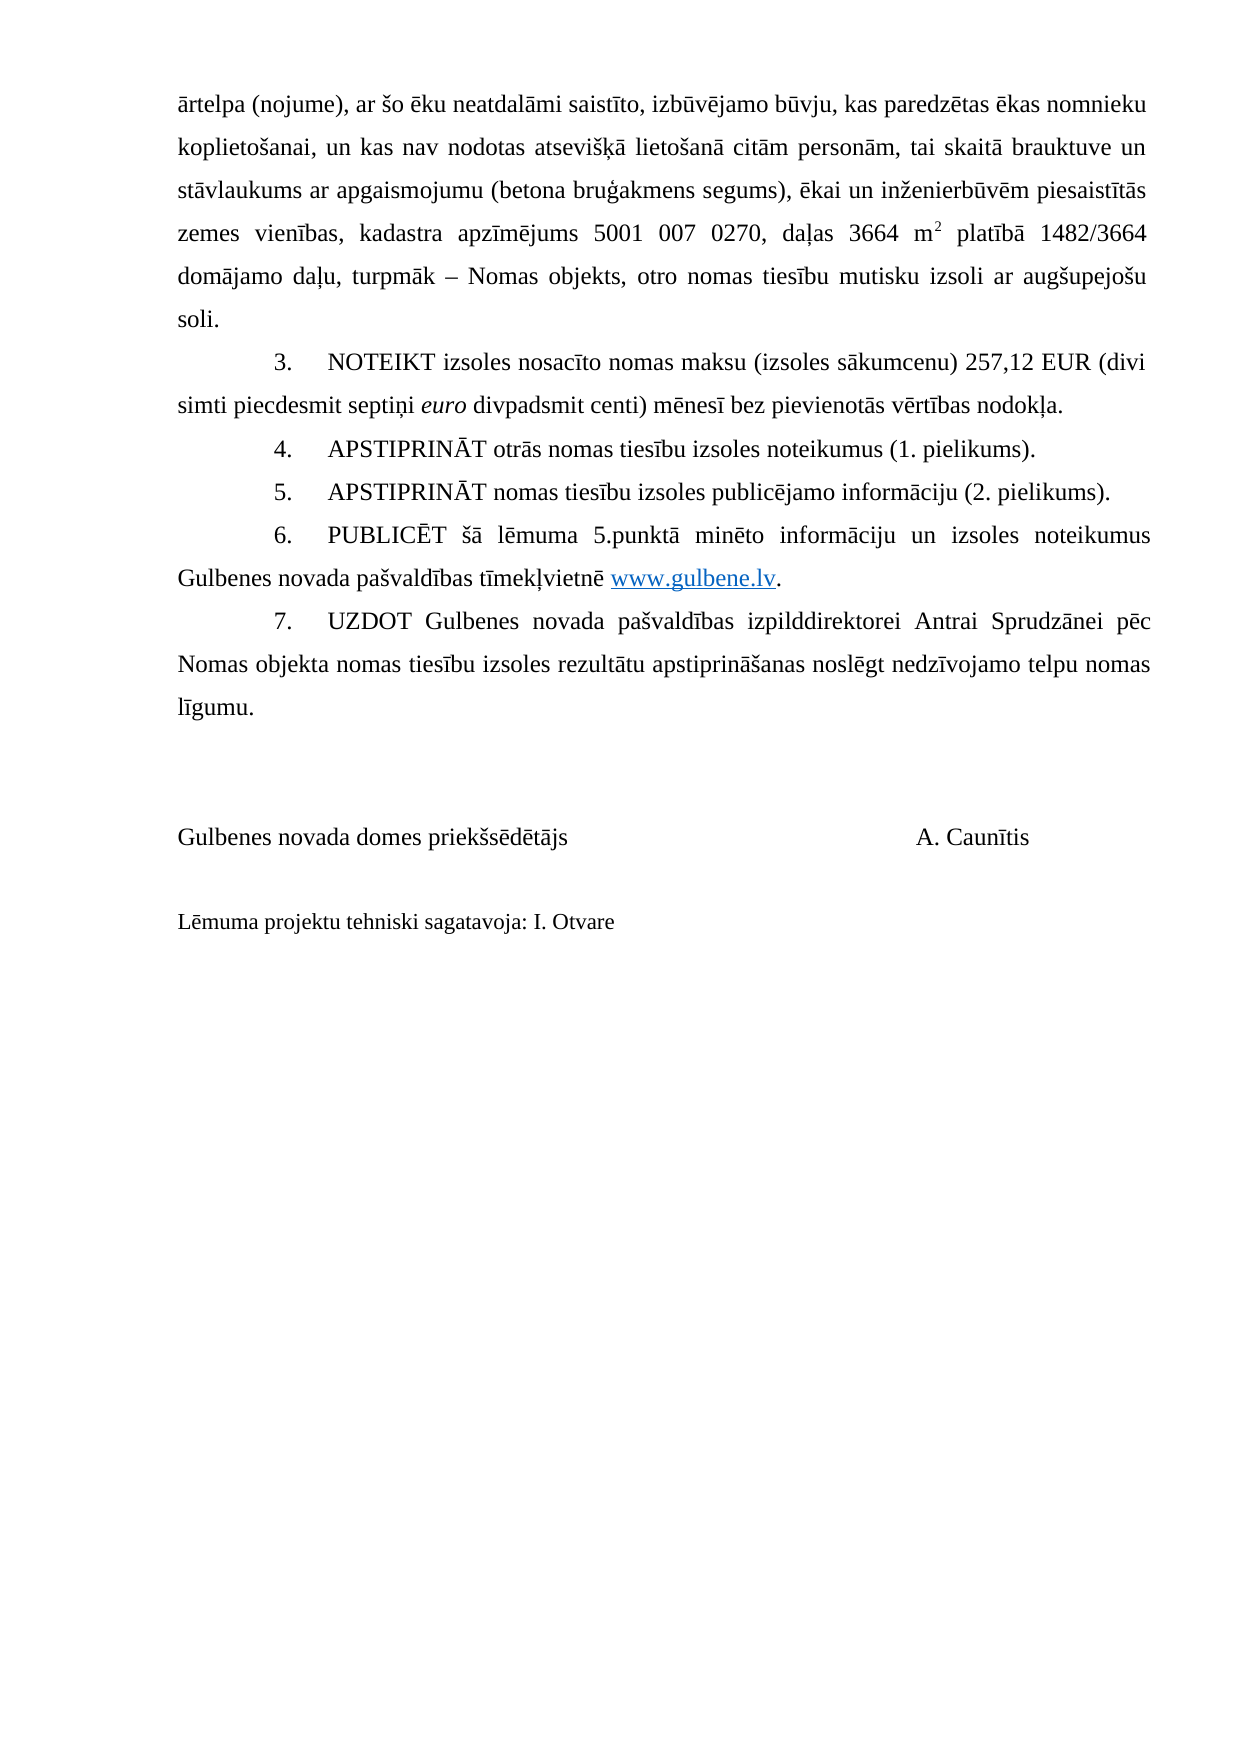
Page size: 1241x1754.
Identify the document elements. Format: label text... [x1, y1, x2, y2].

list UZDOT Gulbenes novada pašvaldības izpilddirektorei Antrai Sprudzānei pēc Nomas objekta nomas tiesību izsoles rezultātu apstiprināšanas noslēgt nedzīvojamo telpu nomas līgumu. [177, 606, 1152, 721]
list APSTIPRINĀT nomas tiesību izsoles publicējamo informāciju (2. pielikums). [177, 477, 1147, 506]
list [177, 89, 1147, 333]
text Lēmuma projektu tehniski sagatavoja: I. Otvare [177, 908, 1152, 934]
list APSTIPRINĀT otrās nomas tiesību izsoles noteikumus (1. pielikums). [177, 434, 1147, 462]
list NOTEIKT izsoles nosacīto nomas maksu (izsoles sākumcenu) 257,12 EUR (divi simti piecdesmit septiņi euro divpadsmit centi) mēnesī bez pievienotās vērtības nodokļa. [177, 347, 1147, 419]
list PUBLICĒT šā lēmuma 5.punktā minēto informāciju un izsoles noteikumus Gulbenes novada pašvaldības tīmekļvietnē www.gulbene.lv. [177, 520, 1152, 592]
text Gulbenes novada domes priekšsēdētājs A. Caunītis [177, 822, 1152, 851]
